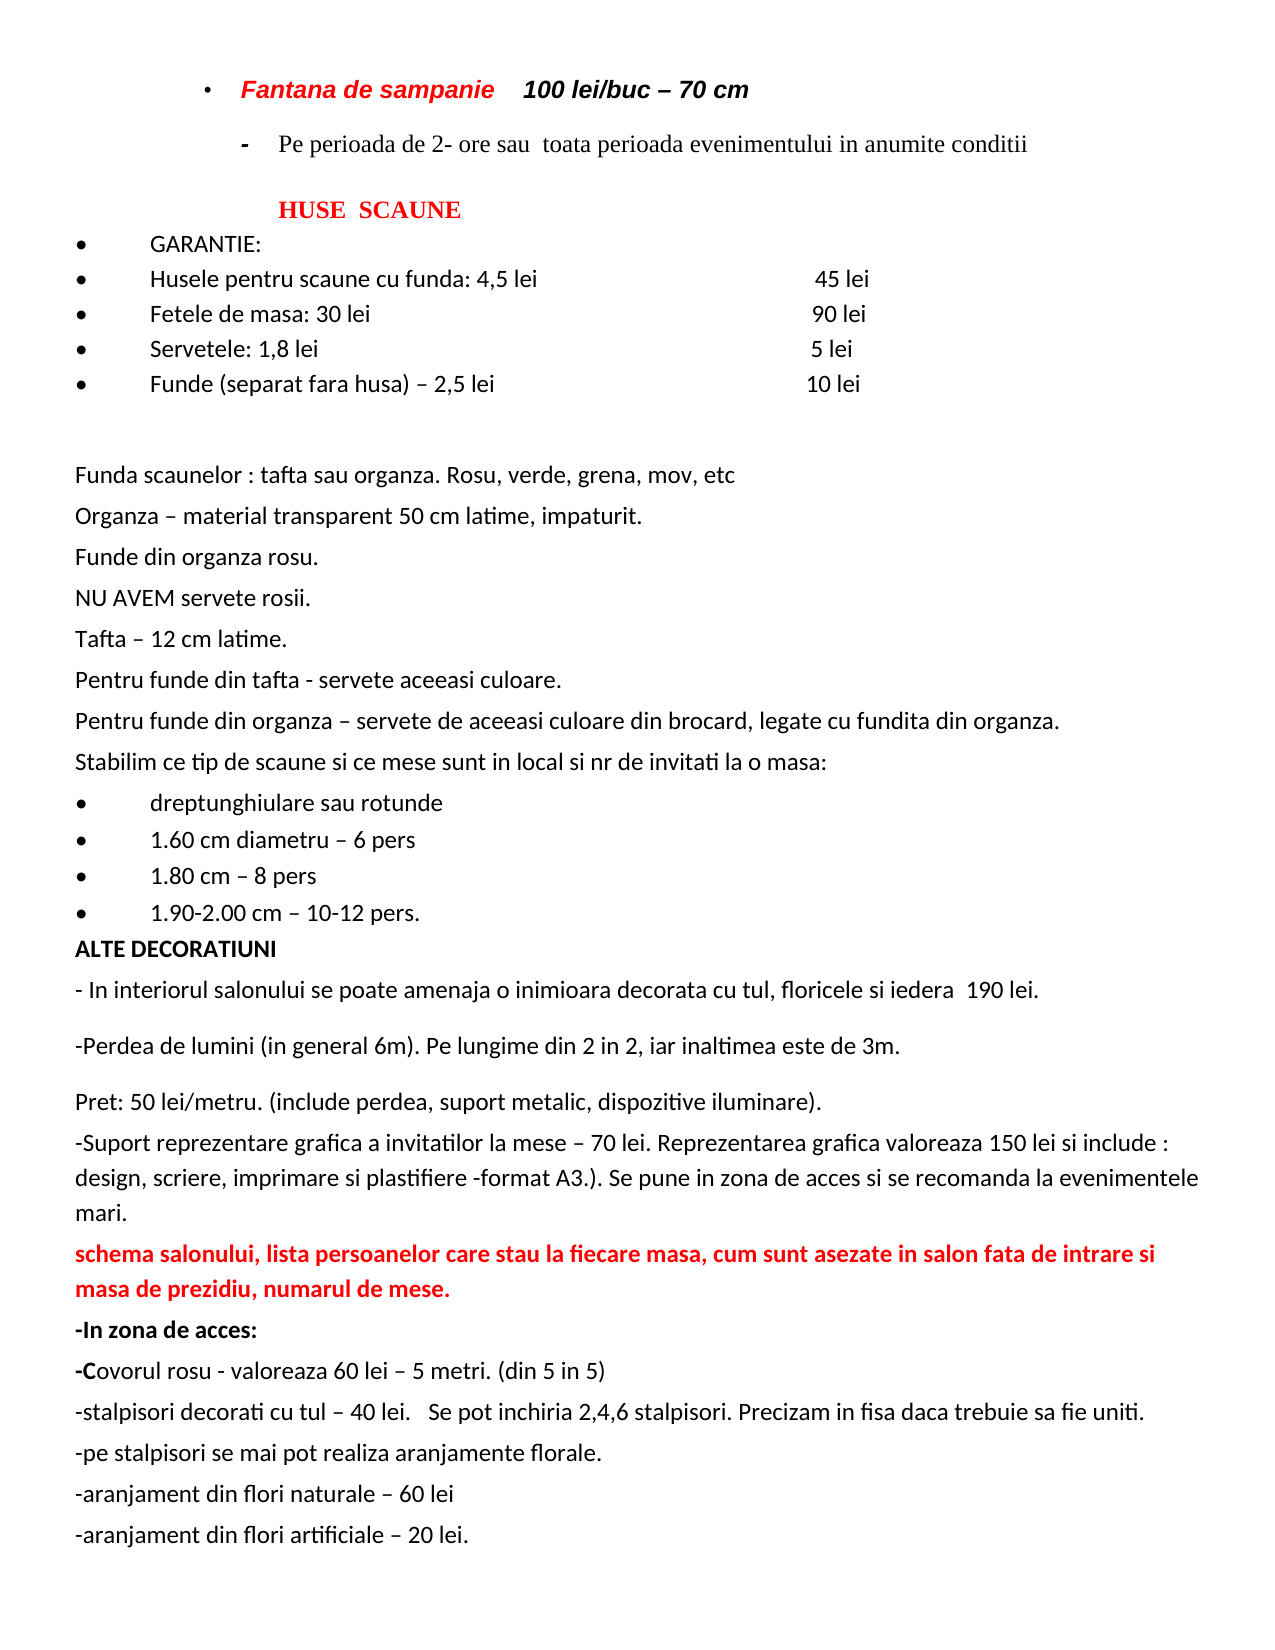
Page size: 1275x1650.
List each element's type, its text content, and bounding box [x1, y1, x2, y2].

text schema salonului, lista persoanelor care stau la fiecare masa, cum sunt asezate in salon fata de intrare si masa de prezidiu, numarul de mese. [75, 1238, 1200, 1304]
text -Perdea de lumini (in general 6m). Pe lungime din 2 in 2, iar inaltimea este de 3m. [75, 1030, 1200, 1061]
list 1.90-2.00 cm – 10-12 pers. [75, 897, 1200, 927]
list 1.80 cm – 8 pers [75, 860, 1200, 891]
text Pentru funde din tafta - servete aceeasi culoare. [75, 664, 1200, 695]
list Fetele de masa: 30 lei 90 lei [75, 298, 1200, 329]
text -In zona de acces: [75, 1314, 1200, 1345]
text Organza – material transparent 50 cm latime, impaturit. [75, 500, 1200, 531]
text -stalpisori decorati cu tul – 40 lei. Se pot inchiria 2,4,6 stalpisori. Precizam in fisa daca trebuie sa fie uniti. [75, 1396, 1200, 1427]
text -aranjament din flori naturale – 60 lei [75, 1478, 1200, 1509]
list Funde (separat fara husa) – 2,5 lei 10 lei [75, 368, 1200, 399]
list HUSE SCAUNE [278, 195, 1200, 224]
text NU AVEM servete rosii. [75, 582, 1200, 613]
list Husele pentru scaune cu funda: 4,5 lei 45 lei [75, 263, 1200, 294]
list dreptunghiulare sau rotunde [75, 787, 1200, 818]
text Stabilim ce tip de scaune si ce mese sunt in local si nr de invitati la o masa: [75, 746, 1200, 777]
list Servetele: 1,8 lei 5 lei [75, 333, 1200, 364]
text Pret: 50 lei/metru. (include perdea, suport metalic, dispozitive iluminare). [75, 1086, 1200, 1117]
text -Covorul rosu - valoreaza 60 lei – 5 metri. (din 5 in 5) [75, 1355, 1200, 1386]
text -pe stalpisori se mai pot realiza aranjamente florale. [75, 1437, 1200, 1468]
list Fantana de sampanie 100 lei/buc – 70 cm [203, 75, 1200, 104]
text - In interiorul salonului se poate amenaja o inimioara decorata cu tul, floricele si iedera 190 lei. [75, 974, 1200, 1005]
list GARANTIE: [75, 228, 1200, 259]
list 1.60 cm diametru – 6 pers [75, 824, 1200, 854]
text Tafta – 12 cm latime. [75, 623, 1200, 654]
text ALTE DECORATIUNI [75, 933, 1200, 964]
text -Suport reprezentare grafica a invitatilor la mese – 70 lei. Reprezentarea grafica valoreaza 150 lei si include : design, scriere, imprimare si plastifiere -format A3.). Se pune in zona de acces si se recomanda la evenimentele mari. [75, 1127, 1200, 1228]
text Pentru funde din organza – servete de aceeasi culoare din brocard, legate cu fundita din organza. [75, 705, 1200, 736]
text Funda scaunelor : tafta sau organza. Rosu, verde, grena, mov, etc [75, 459, 1200, 489]
text Funde din organza rosu. [75, 541, 1200, 572]
list Pe perioada de 2- ore sau toata perioada evenimentului in anumite conditii [241, 129, 1200, 158]
text -aranjament din flori artificiale – 20 lei. [75, 1519, 1200, 1550]
